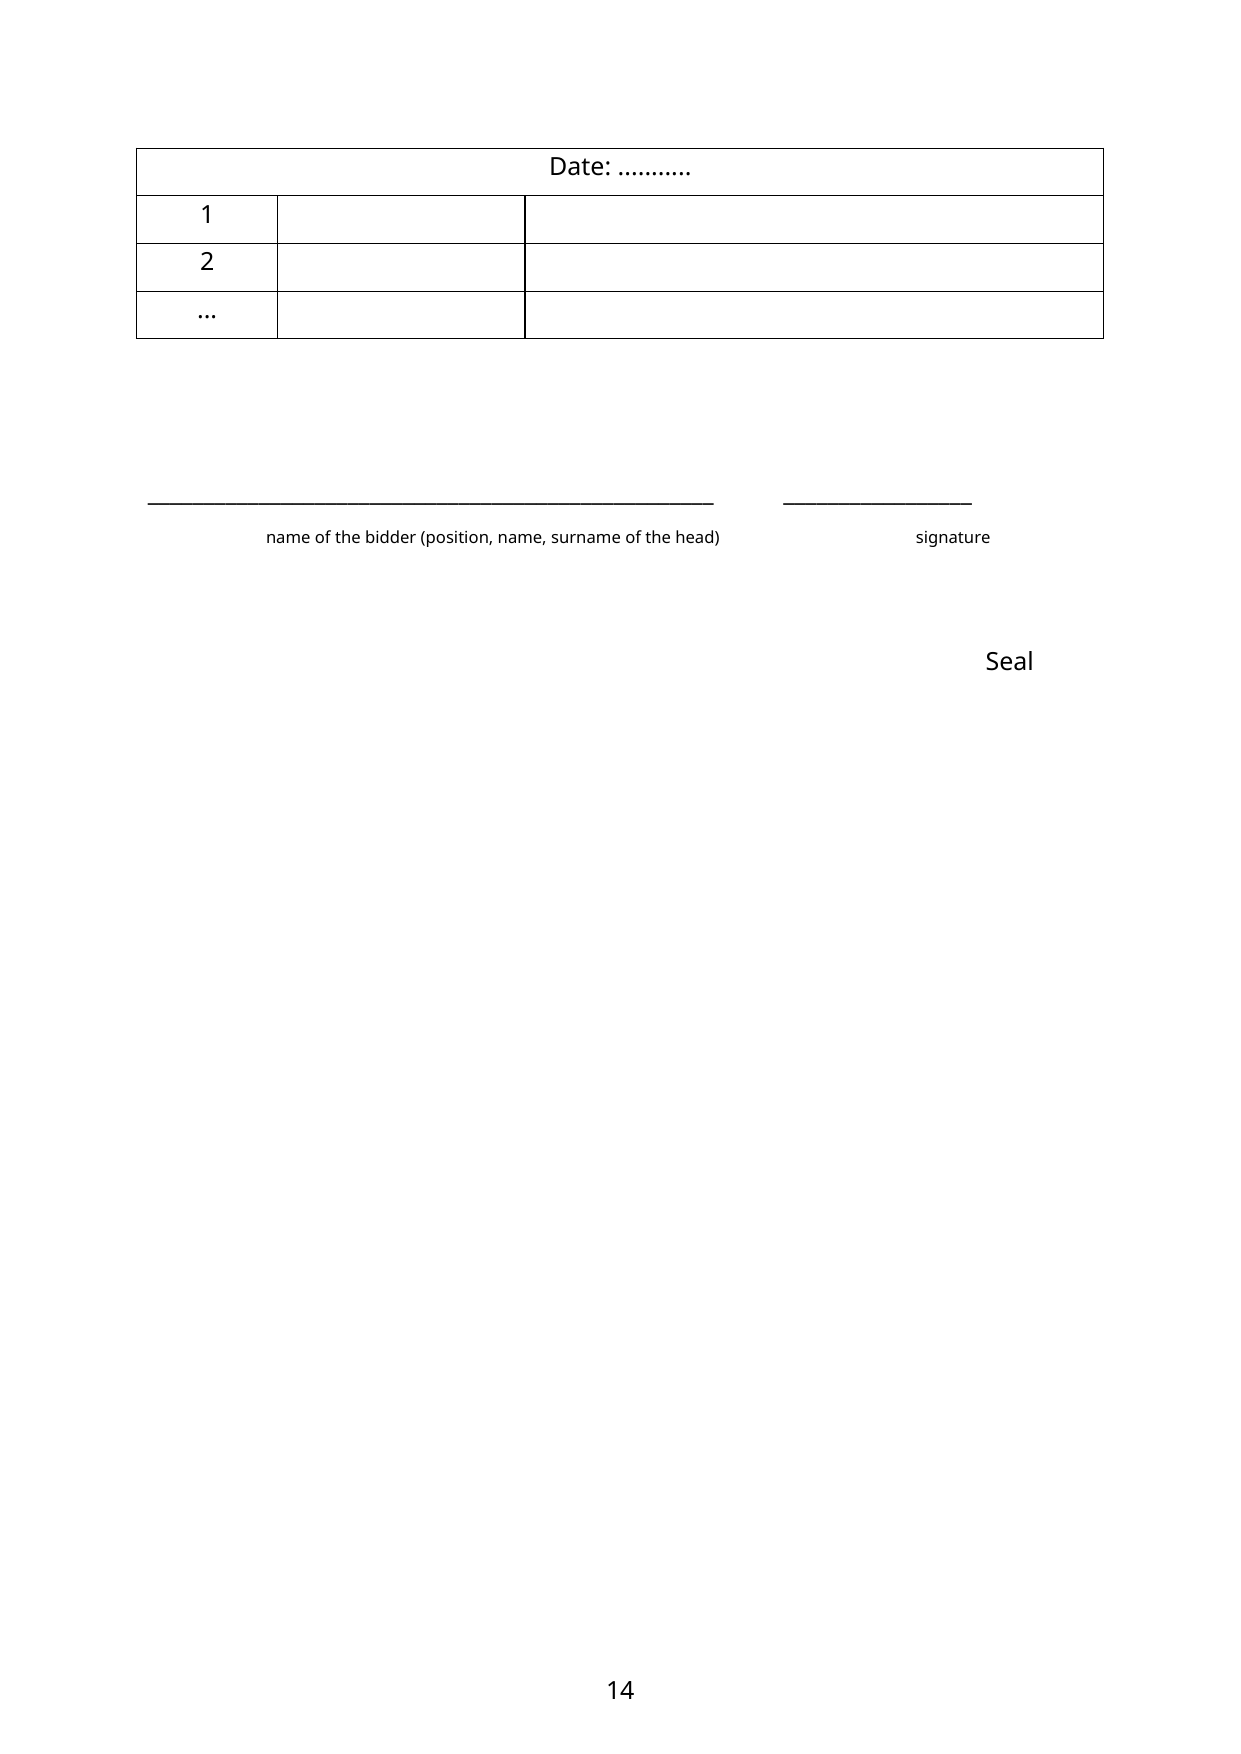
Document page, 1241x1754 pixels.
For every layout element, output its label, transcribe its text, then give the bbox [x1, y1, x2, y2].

table_header Date: ........... [137, 149, 1103, 195]
text name of the bidder (position, name, surname of the head) signature [266, 526, 1092, 548]
table_cell [526, 196, 1103, 243]
table_cell 1 [137, 196, 277, 243]
text Seal [148, 644, 1034, 678]
table_cell [278, 196, 524, 243]
table_cell [526, 244, 1103, 291]
table_cell 2 [137, 244, 277, 291]
table_cell [278, 292, 524, 338]
table_cell ... [137, 292, 277, 338]
text ___________________________________________________ _________________ [148, 474, 1092, 509]
table_cell [526, 292, 1103, 338]
table_cell [278, 244, 524, 291]
